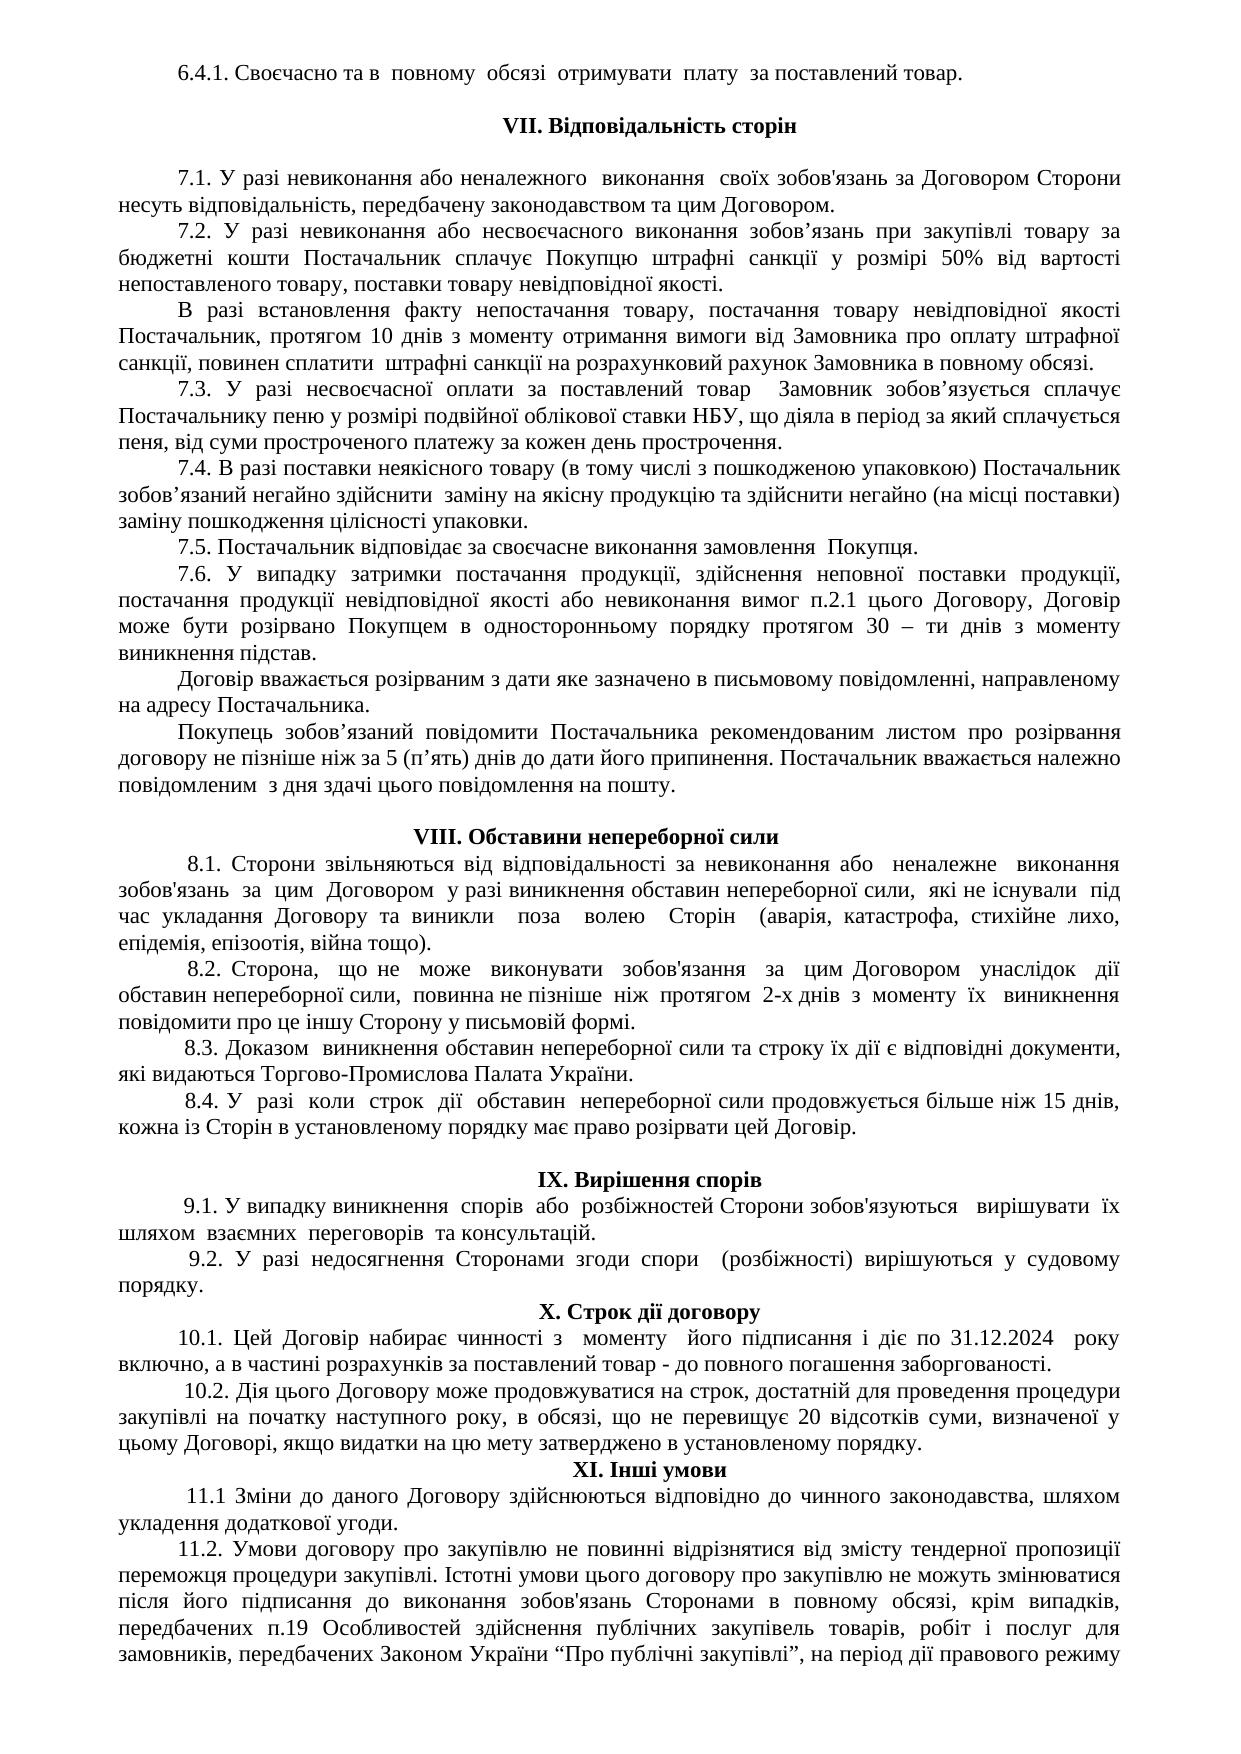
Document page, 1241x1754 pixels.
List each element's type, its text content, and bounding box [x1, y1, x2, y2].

text 9.1. У випадку виникнення спорів або розбіжностей Сторони зобов'язуються вирішувати їх шляхом взаємних переговорів та консультацій. [118, 1192, 1122, 1245]
text 8.1. Сторони звільняються від відповідальності за невиконання або неналежне виконання зобов'язань за цим Договором у разі виникнення обставин непереборної сили, які не існували під час укладання Договору та виникли поза волею Сторін (аварія, катастрофа, стихійне лихо, епідемія, епізоотія, війна тощо). [118, 850, 1122, 955]
text 7.5. Постачальник відповідає за своєчасне виконання замовлення Покупця. [118, 533, 1122, 560]
text IX. Вирішення спорів [118, 1166, 1122, 1192]
text 8.4. У разі коли строк дії обставин непереборної сили продовжується більше ніж 15 днів, кожна із Сторін в установленому порядку має право розірвати цей Договір. [118, 1087, 1122, 1139]
text VII. Відповідальність сторін [118, 112, 1122, 138]
text 7.1. У разі невиконання або неналежного виконання своїх зобов'язань за Договором Сторони несуть відповідальність, передбачену законодавством та цим Договором. [118, 164, 1122, 217]
text 7.3. У разі несвоєчасної оплати за поставлений товар Замовник зобов’язується сплачує Постачальнику пеню у розмірі подвійної облікової ставки НБУ, що діяла в період за який сплачується пеня, від суми простроченого платежу за кожен день прострочення. [118, 375, 1122, 454]
text 9.2. У разі недосягнення Сторонами згоди спори (розбіжності) вирішуються у судовому порядку. [118, 1245, 1122, 1298]
text X. Строк дії договору [118, 1298, 1122, 1324]
text 10.2. Дія цього Договору може продовжуватися на строк, достатній для проведення процедури закупівлі на початку наступного року, в обсязі, що не перевищує 20 відсотків суми, визначеної у цьому Договорі, якщо видатки на цю мету затверджено в установленому порядку. [118, 1377, 1122, 1456]
text 10.1. Цей Договір набирає чинності з моменту його підписання і діє по 31.12.2024 року включно, а в частині розрахунків за поставлений товар - до повного погашення заборгованості. [118, 1324, 1122, 1377]
text 8.2. Сторона, що не може виконувати зобов'язання за цим Договором унаслідок дії обставин непереборної сили, повинна не пізніше ніж протягом 2-х днів з моменту їх виникнення повідомити про це іншу Сторону у письмовій формі. [118, 955, 1122, 1034]
text Покупець зобов’язаний повідомити Постачальника рекомендованим листом про розірвання договору не пізніше ніж за 5 (п’ять) днів до дати його припинення. Постачальник вважається належно повідомленим з дня здачі цього повідомлення на пошту. [118, 718, 1122, 797]
text 8.3. Доказом виникнення обставин непереборної сили та строку їх дії є відповідні документи, які видаються Торгово-Промислова Палата України. [118, 1034, 1122, 1087]
text 7.6. У випадку затримки постачання продукції, здійснення неповної поставки продукції, постачання продукції невідповідної якості або невиконання вимог п.2.1 цього Договору, Договір може бути розірвано Покупцем в односторонньому порядку протягом 30 – ти днів з моменту виникнення підстав. [118, 560, 1122, 665]
text 11.1 Зміни до даного Договору здійснюються відповідно до чинного законодавства, шляхом укладення додаткової угоди. [118, 1482, 1122, 1535]
text Договір вважається розірваним з дати яке зазначено в письмовому повідомленні, направленому на адресу Постачальника. [118, 665, 1122, 718]
text В разі встановлення факту непостачання товару, постачання товару невідповідної якості Постачальник, протягом 10 днів з моменту отримання вимоги від Замовника про оплату штрафної санкції, повинен сплатити штрафні санкції на розрахунковий рахунок Замовника в повному обсязі. [118, 296, 1122, 375]
text VIII. Обставини непереборної сили [413, 823, 1122, 850]
text 7.4. В разі поставки неякісного товару (в тому числі з пошкодженою упаковкою) Постачальник зобов’язаний негайно здійснити заміну на якісну продукцію та здійснити негайно (на місці поставки) заміну пошкодження цілісності упаковки. [118, 454, 1122, 533]
text 7.2. У разі невиконання або несвоєчасного виконання зобов’язань при закупівлі товару за бюджетні кошти Постачальник сплачує Покупцю штрафні санкції у розмірі 50% від вартості непоставленого товару, поставки товару невідповідної якості. [118, 217, 1122, 296]
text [118, 1535, 1122, 1667]
text XI. Інші умови [118, 1456, 1122, 1482]
text 6.4.1. Своєчасно та в повному обсязі отримувати плату за поставлений товар. [118, 59, 1122, 85]
